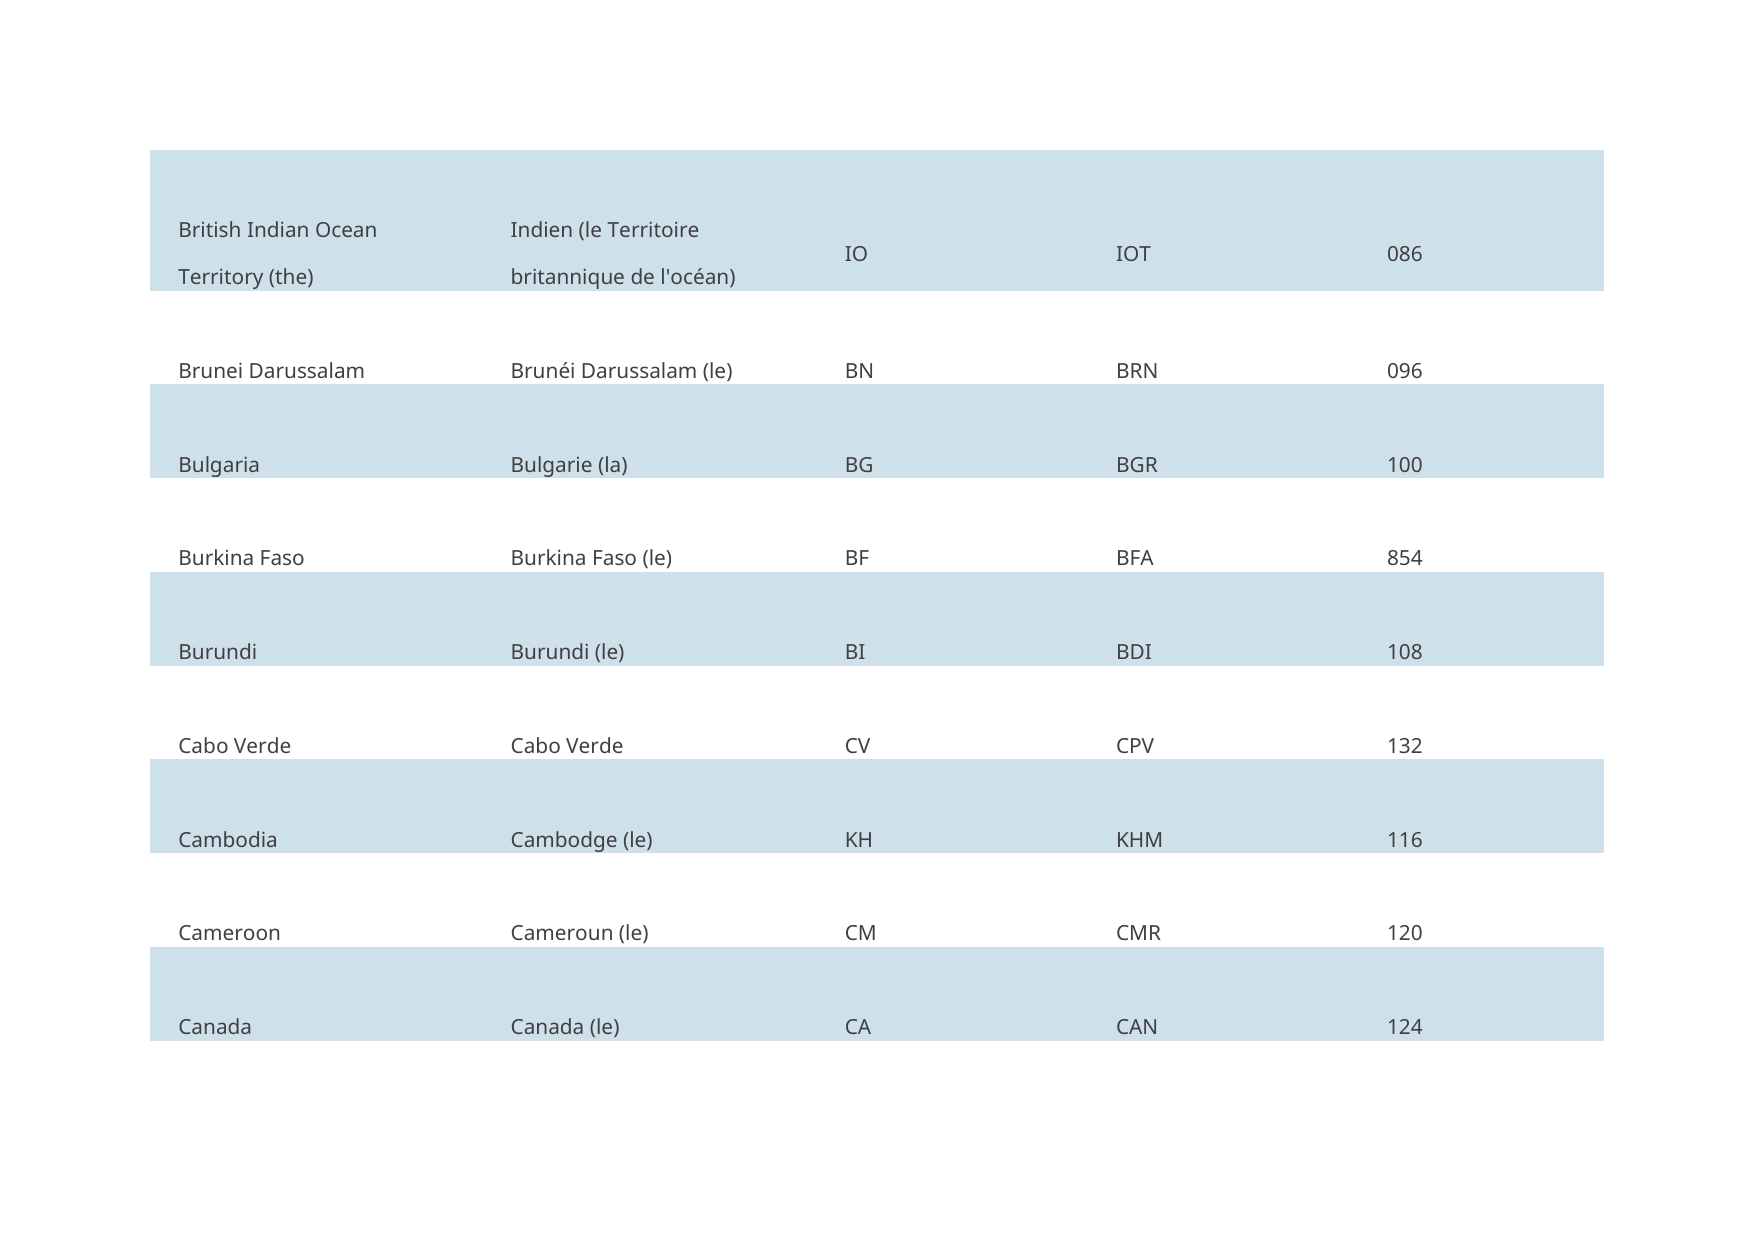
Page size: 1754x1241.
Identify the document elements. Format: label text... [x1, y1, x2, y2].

table_cell CAN [1088, 947, 1359, 1041]
table_cell IOT [1088, 150, 1359, 291]
table_cell Cameroon [150, 853, 482, 947]
table_cell BDI [1088, 572, 1359, 666]
table_cell 124 [1359, 947, 1604, 1041]
table_cell BG [816, 384, 1088, 478]
table_cell KH [816, 759, 1088, 853]
table_cell 116 [1359, 759, 1604, 853]
table_cell 108 [1359, 572, 1604, 666]
table_cell Canada [150, 947, 482, 1041]
table_cell Burundi [150, 572, 482, 666]
table_cell CM [816, 853, 1088, 947]
table_cell Canada (le) [482, 947, 816, 1041]
table_cell Cameroun (le) [482, 853, 816, 947]
table_cell Bulgarie (la) [482, 384, 816, 478]
table_cell 854 [1359, 478, 1604, 572]
table_cell BF [816, 478, 1088, 572]
table_cell BGR [1088, 384, 1359, 478]
table_cell 096 [1359, 291, 1604, 384]
table_cell 132 [1359, 666, 1604, 759]
table_cell Indien (le Territoire britannique de l'océan) [482, 150, 816, 291]
table_cell IO [816, 150, 1088, 291]
table_cell Burkina Faso (le) [482, 478, 816, 572]
table_cell Burkina Faso [150, 478, 482, 572]
table_cell Cambodia [150, 759, 482, 853]
table_cell BFA [1088, 478, 1359, 572]
table_cell Cabo Verde [482, 666, 816, 759]
table_cell 086 [1359, 150, 1604, 291]
table_cell 100 [1359, 384, 1604, 478]
table_cell Brunéi Darussalam (le) [482, 291, 816, 384]
table_cell Cambodge (le) [482, 759, 816, 853]
table_cell British Indian Ocean Territory (the) [150, 150, 482, 291]
table_cell CMR [1088, 853, 1359, 947]
table_cell BI [816, 572, 1088, 666]
table_cell KHM [1088, 759, 1359, 853]
table_cell CV [816, 666, 1088, 759]
table_cell BN [816, 291, 1088, 384]
table_cell Burundi (le) [482, 572, 816, 666]
table_cell 120 [1359, 853, 1604, 947]
table_cell CPV [1088, 666, 1359, 759]
table_cell Brunei Darussalam [150, 291, 482, 384]
table_cell CA [816, 947, 1088, 1041]
table_cell Bulgaria [150, 384, 482, 478]
table_cell BRN [1088, 291, 1359, 384]
table_cell Cabo Verde [150, 666, 482, 759]
